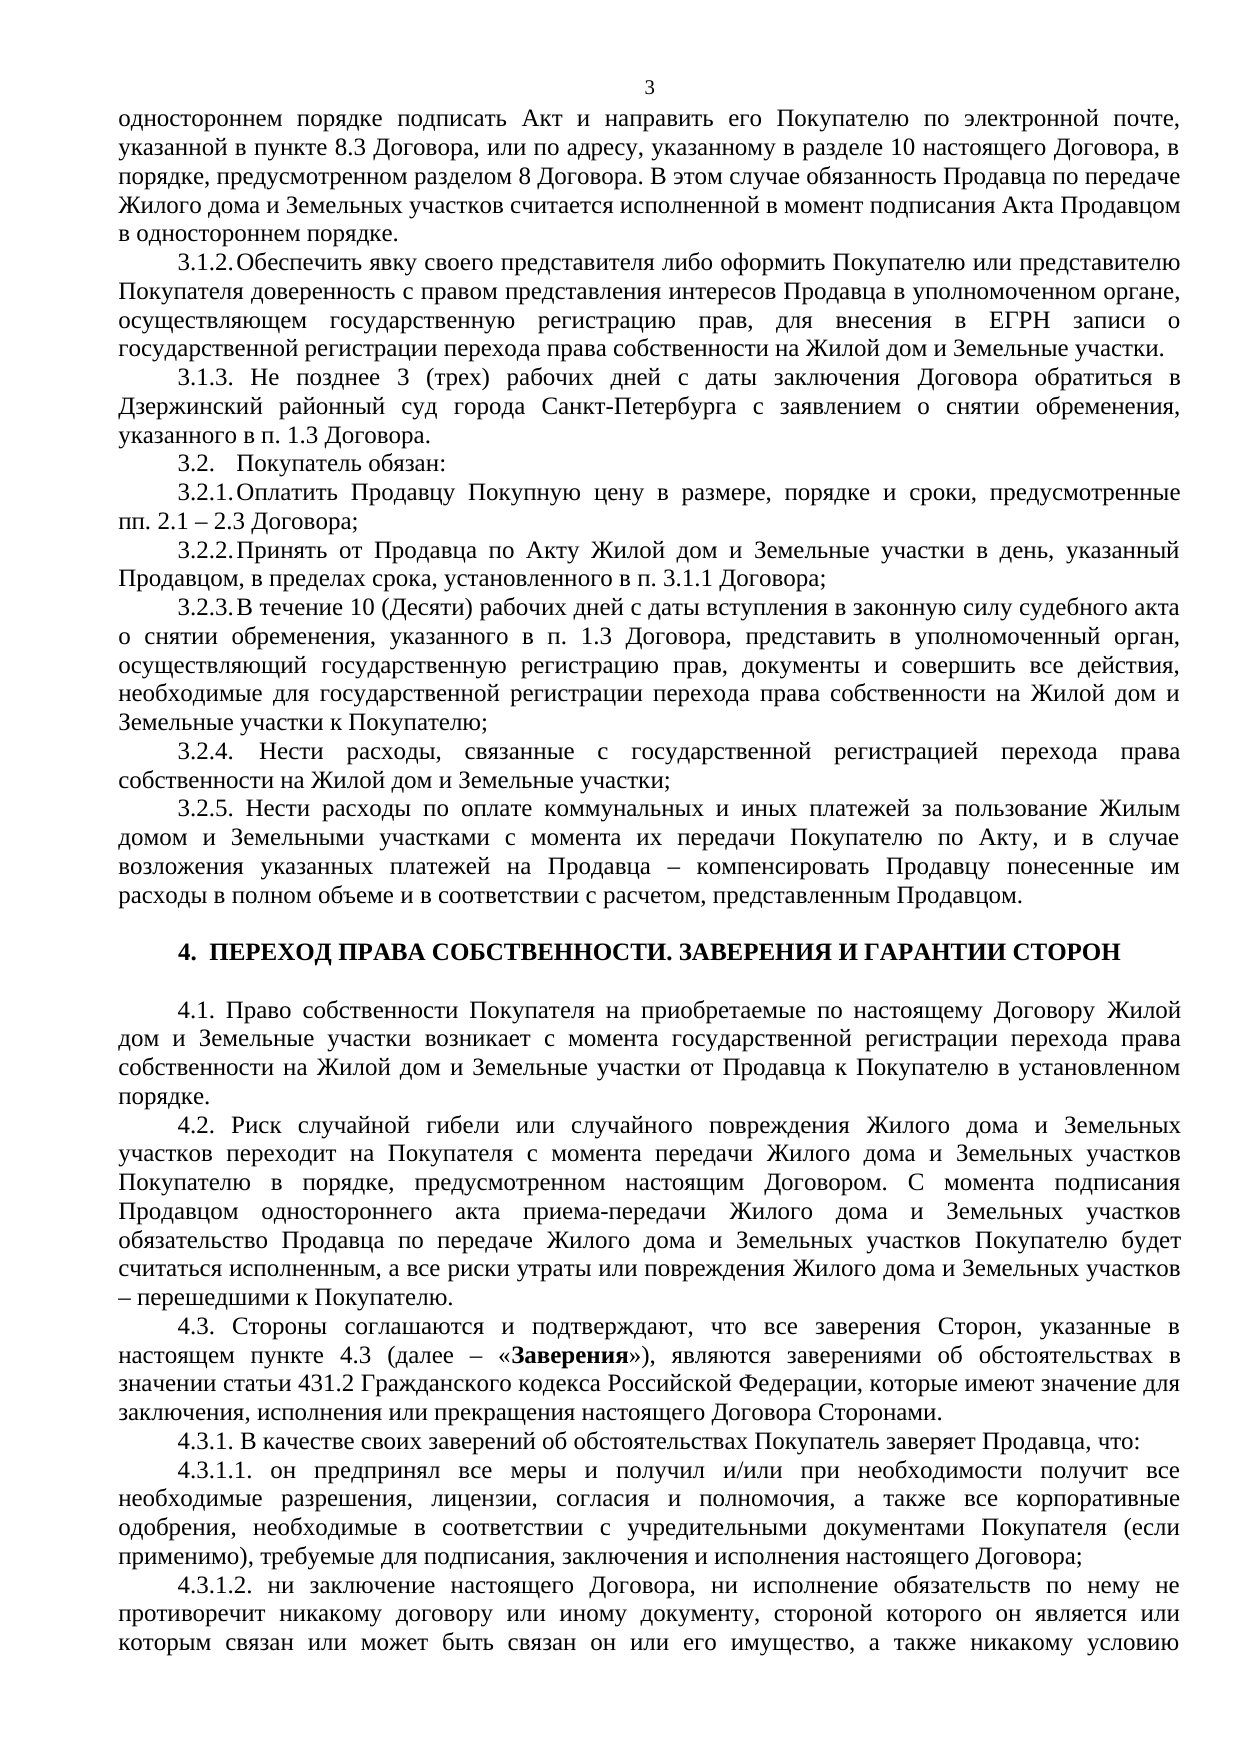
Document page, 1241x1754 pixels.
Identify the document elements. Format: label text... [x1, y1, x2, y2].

text 4.2. Риск случайной гибели или случайного повреждения Жилого дома и Земельных участков переходит на Покупателя с момента передачи Жилого дома и Земельных участков Покупателю в порядке, предусмотренном настоящим Договором. С момента подписания Продавцом одностороннего акта приема-передачи Жилого дома и Земельных участков обязательство Продавца по передаче Жилого дома и Земельных участков Покупателю будет считаться исполненным, а все риски утраты или повреждения Жилого дома и Земельных участков – перешедшими к Покупателю. [118, 1110, 1181, 1311]
text 3.2.4. Нести расходы, связанные с государственной регистрацией перехода права собственности на Жилой дом и Земельные участки; [118, 736, 1181, 793]
text 4.3. Стороны соглашаются и подтверждают, что все заверения Сторон, указанные в настоящем пункте 4.3 (далее – «Заверения»), являются заверениями об обстоятельствах в значении статьи 431.2 Гражданского кодекса Российской Федерации, которые имеют значение для заключения, исполнения или прекращения настоящего Договора Сторонами. [118, 1311, 1181, 1426]
text 4.3.1. В качестве своих заверений об обстоятельствах Покупатель заверяет Продавца, что: [118, 1426, 1181, 1455]
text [118, 103, 1181, 247]
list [118, 1570, 1181, 1656]
text 3.2.1. Оплатить Продавцу Покупную цену в размере, порядке и сроки, предусмотренные пп. 2.1 – 2.3 Договора; [118, 477, 1181, 535]
text 3.2.3. В течение 10 (Десяти) рабочих дней с даты вступления в законную силу судебного акта о снятии обременения, указанного в п. 1.3 Договора, представить в уполномоченный орган, осуществляющий государственную регистрацию прав, документы и совершить все действия, необходимые для государственной регистрации перехода права собственности на Жилой дом и Земельные участки к Покупателю; [118, 592, 1181, 736]
text 3.1.3. Не позднее 3 (трех) рабочих дней с даты заключения Договора обратиться в Дзержинский районный суд города Санкт-Петербурга с заявлением о снятии обременения, указанного в п. 1.3 Договора. [118, 362, 1181, 448]
text 3.2.2. Принять от Продавца по Акту Жилой дом и Земельные участки в день, указанный Продавцом, в пределах срока, установленного в п. 3.1.1 Договора; [118, 535, 1181, 592]
text 4. ПЕРЕХОД ПРАВА СОБСТВЕННОСТИ. ЗАВЕРЕНИЯ И ГАРАНТИИ СТОРОН [118, 937, 1181, 966]
text 3.2.5. Нести расходы по оплате коммунальных и иных платежей за пользование Жилым домом и Земельными участками с момента их передачи Покупателю по Акту, и в случае возложения указанных платежей на Продавца – компенсировать Продавцу понесенные им расходы в полном объеме и в соответствии с расчетом, представленным Продавцом. [118, 793, 1181, 908]
text 3.1.2. Обеспечить явку своего представителя либо оформить Покупателю или представителю Покупателя доверенность с правом представления интересов Продавца в уполномоченном органе, осуществляющем государственную регистрацию прав, для внесения в ЕГРН записи о государственной регистрации перехода права собственности на Жилой дом и Земельные участки. [118, 247, 1181, 362]
list 4.3.1.1. он предпринял все меры и получил и/или при необходимости получит все необходимые разрешения, лицензии, согласия и полномочия, а также все корпоративные одобрения, необходимые в соответствии с учредительными документами Покупателя (если применимо), требуемые для подписания, заключения и исполнения настоящего Договора; [118, 1455, 1181, 1570]
text 4.1. Право собственности Покупателя на приобретаемые по настоящему Договору Жилой дом и Земельные участки возникает с момента государственной регистрации перехода права собственности на Жилой дом и Земельные участки от Продавца к Покупателю в установленном порядке. [118, 995, 1181, 1110]
text 3.2. Покупатель обязан: [118, 448, 1181, 477]
